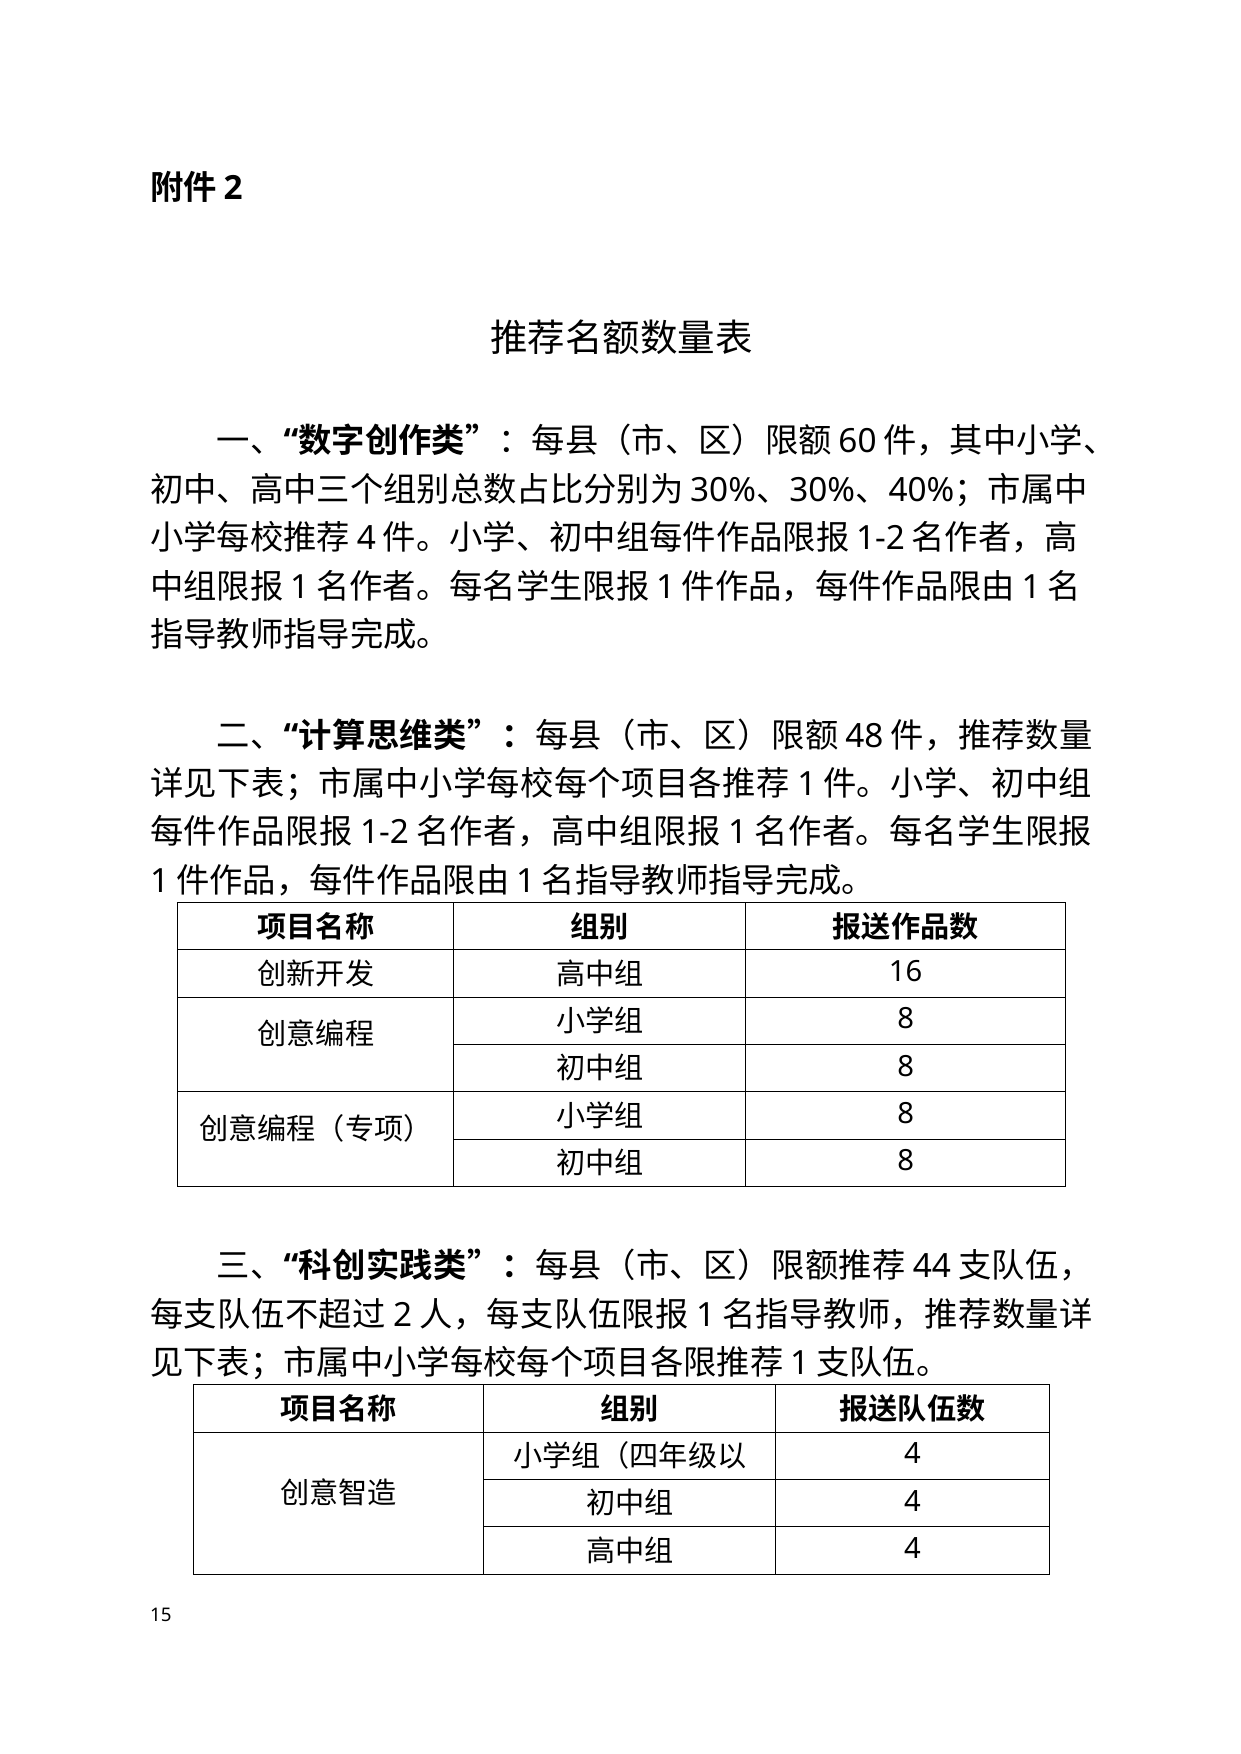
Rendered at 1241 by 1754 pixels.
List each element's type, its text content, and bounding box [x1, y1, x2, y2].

table_header 报送作品数 [746, 903, 1065, 949]
list “数字创作类”：每县（市、区）限额60件，其中小学、初中、高中三个组别总数占比分别为30%、30%、40%；市属中小学每校推荐4件。小学、初中组每件作品限报1-2名作者，高中组限报1名作者。每名学生限报1件作品，每件作品限由1名指导教师指导完成。 [150, 414, 1093, 656]
text 附件2 [150, 161, 1093, 209]
table_cell 小学组 [454, 998, 745, 1044]
table_cell 4 [776, 1527, 1049, 1573]
table_cell 8 [746, 998, 1065, 1044]
table_header 组别 [484, 1385, 775, 1432]
table_header 项目名称 [194, 1385, 483, 1432]
table_cell 初中组 [454, 1140, 745, 1186]
table_cell 8 [746, 1140, 1065, 1186]
list “科创实践类”：每县（市、区）限额推荐44支队伍，每支队伍不超过2人，每支队伍限报1名指导教师，推荐数量详见下表；市属中小学每校每个项目各限推荐1支队伍。 [150, 1239, 1093, 1384]
table_cell 初中组 [484, 1480, 775, 1526]
table_header 报送队伍数 [776, 1385, 1049, 1432]
text 推荐名额数量表 [150, 310, 1093, 362]
table_cell 高中组 [454, 950, 745, 997]
table_header 组别 [454, 903, 745, 949]
table_cell 4 [776, 1433, 1049, 1479]
list “计算思维类”：每县（市、区）限额48件，推荐数量详见下表；市属中小学每校每个项目各推荐1件。小学、初中组每件作品限报1-2名作者，高中组限报1名作者。每名学生限报1件作品，每件作品限由1名指导教师指导完成。 [150, 708, 1093, 902]
table_cell 16 [746, 950, 1065, 997]
table_cell 小学组 [454, 1092, 745, 1138]
table_cell 8 [746, 1045, 1065, 1091]
table_cell 高中组 [484, 1527, 775, 1573]
table_header 项目名称 [178, 903, 453, 949]
table_cell 8 [746, 1092, 1065, 1138]
table_cell 创新开发 [178, 950, 453, 997]
table_cell 创意编程（专项） [178, 1092, 453, 1186]
table_cell 初中组 [454, 1045, 745, 1091]
table_cell 小学组（四年级以上） [484, 1433, 775, 1479]
table_cell 创意智造 [194, 1433, 483, 1573]
table_cell 创意编程 [178, 998, 453, 1091]
table_cell 4 [776, 1480, 1049, 1526]
